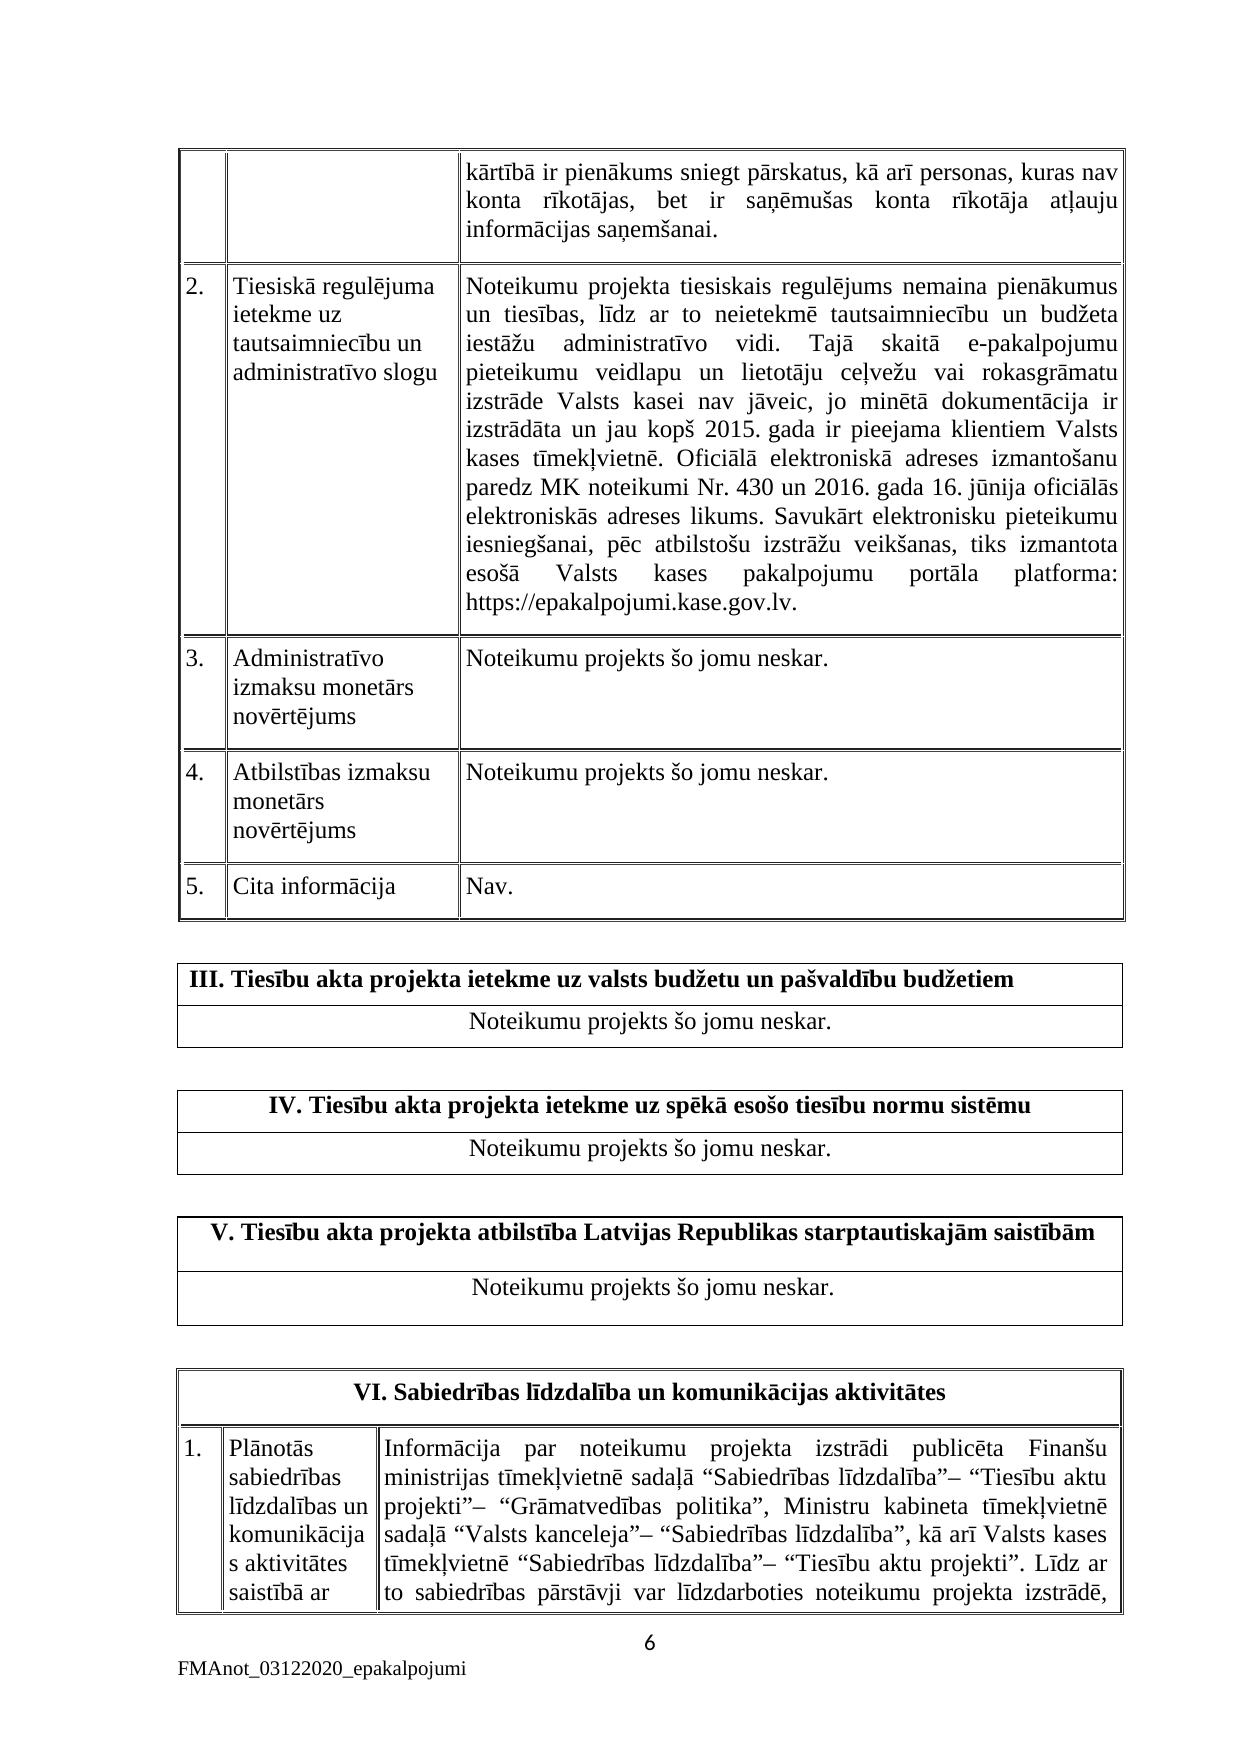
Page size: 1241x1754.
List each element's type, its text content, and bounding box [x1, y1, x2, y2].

table_cell Cita informācija [227, 865, 460, 918]
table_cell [227, 151, 460, 262]
table_cell 4. [181, 748, 225, 862]
table_cell 1. [179, 1424, 223, 1612]
table_header IV. Tiesību akta projekta ietekme uz spēkā esošo tiesību normu sistēmu [178, 1091, 1122, 1132]
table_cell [378, 1424, 1121, 1612]
table_cell Noteikumu projekts šo jomu neskar. [178, 1133, 1122, 1174]
table_cell Administratīvo izmaksu monetārs novērtējums [228, 638, 458, 748]
table_cell Noteikumu projekta tiesiskais regulējums nemaina pienākumus un tiesības, līdz ar to neietekmē tautsaimniecību un budžeta iestāžu administratīvo vidi. Tajā skaitā e-pakalpojumu pieteikumu veidlapu un lietotāju ceļvežu vai rokasgrāmatu izstrāde Valsts kasei nav jāveic, jo minētā dokumentācija ir izstrādāta un jau kopš 2015. gada ir pieejama klientiem Valsts kases tīmekļvietnē. Oficiālā elektroniskā adreses izmantošanu paredz MK noteikumi Nr. 430 un 2016. gada 16. jūnija oficiālās elektroniskās adreses likums. Savukārt elektronisku pieteikumu iesniegšanai, pēc atbilstošu izstrāžu veikšanas, tiks izmantota esošā Valsts kases pakalpojumu portāla platforma: https://epakalpojumi.kase.gov.lv. [460, 262, 1124, 634]
table_header III. Tiesību akta projekta ietekme uz valsts budžetu un pašvaldību budžetiem [178, 964, 1122, 1005]
table_cell Noteikumu projekts šo jomu neskar. [178, 1006, 1122, 1047]
table_cell Noteikumu projekts šo jomu neskar. [461, 634, 1123, 748]
table_cell Atbilstības izmaksu monetārs novērtējums [228, 752, 458, 862]
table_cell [460, 151, 1123, 262]
table_cell Noteikumu projekts šo jomu neskar. [178, 1272, 1122, 1325]
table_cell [223, 1426, 378, 1612]
table_cell 1. [181, 151, 227, 262]
table_header VI. Sabiedrības līdzdalība un komunikācijas aktivitātes [179, 1371, 1120, 1424]
table_cell 5. [180, 862, 227, 918]
table_header V. Tiesību akta projekta atbilstība Latvijas Republikas starptautiskajām saistībām [178, 1218, 1122, 1271]
table_cell Noteikumu projekts šo jomu neskar. [461, 748, 1123, 862]
table_cell 3. [181, 634, 225, 748]
table_cell 2. [180, 262, 227, 634]
table_cell Nav. [460, 862, 1124, 918]
table_cell Tiesiskā regulējuma ietekme uz tautsaimniecību un administratīvo slogu [228, 265, 458, 634]
